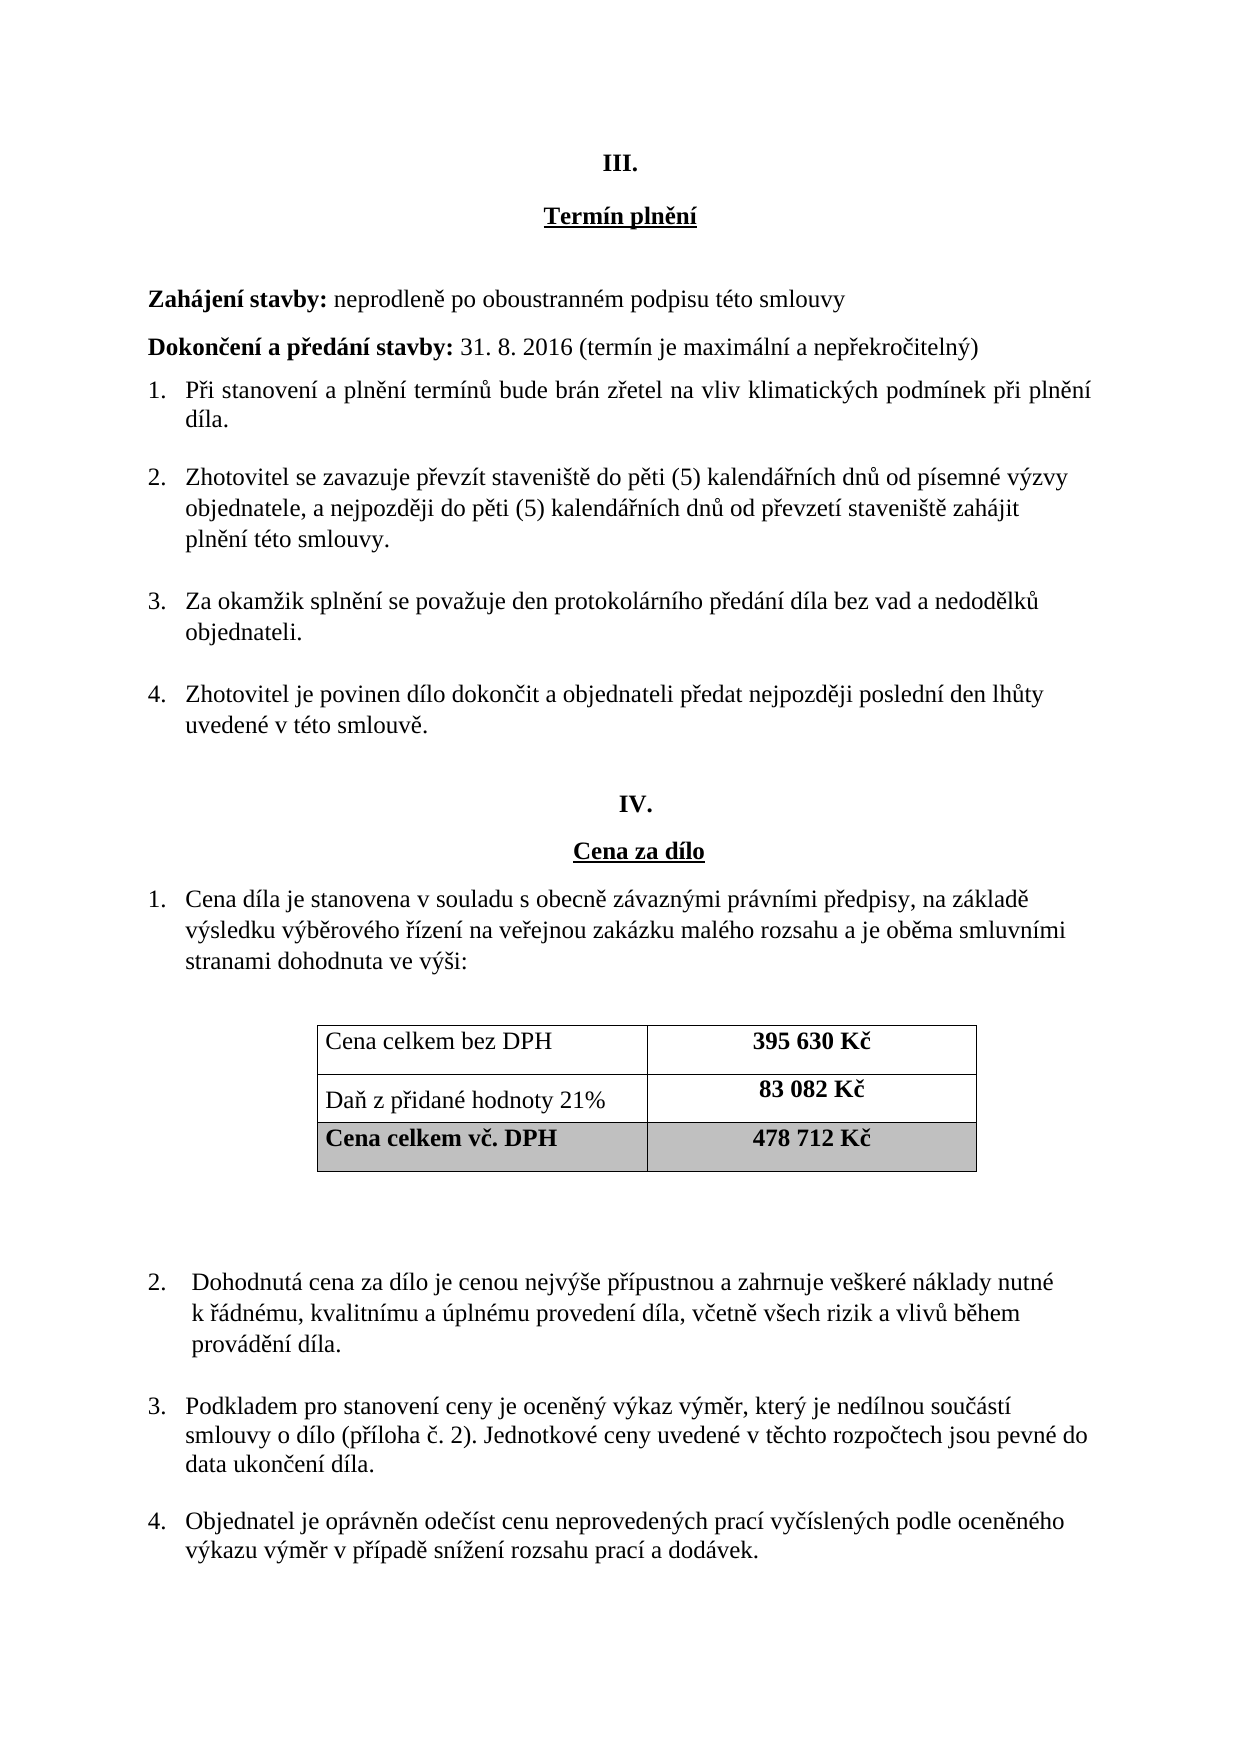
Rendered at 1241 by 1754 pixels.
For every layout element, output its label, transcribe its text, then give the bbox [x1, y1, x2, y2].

text 3. Za okamžik splnění se považuje den protokolárního předání díla bez vad a nedodělků [148, 586, 1093, 614]
text výkazu výměr v případě snížení rozsahu prací a dodávek. [148, 1535, 1093, 1564]
text provádění díla. [148, 1329, 1093, 1358]
text uvedené v této smlouvě. [185, 710, 1093, 739]
text 2. Zhotovitel se zavazuje převzít staveniště do pěti (5) kalendářních dnů od písemné výzvy [148, 462, 1093, 490]
text plnění této smlouvy. [148, 524, 1093, 552]
text 3. Podkladem pro stanovení ceny je oceněný výkaz výměr, který je nedílnou součástí [148, 1391, 1093, 1420]
text stranami dohodnuta ve výši: [148, 946, 1093, 975]
text IV. [148, 789, 1093, 817]
table_header Cena celkem bez DPH [318, 1026, 647, 1073]
text 4. Objednatel je oprávněn odečíst cenu neprovedených prací vyčíslených podle oceněného [148, 1506, 1093, 1535]
text Termín plnění [148, 201, 1093, 230]
table_cell 478 712 Kč [648, 1123, 976, 1171]
text 4. Zhotovitel je povinen dílo dokončit a objednateli předat nejpozději poslední den lhůty [148, 679, 1093, 708]
text Cena za dílo [185, 836, 1093, 865]
text objednatele, a nejpozději do pěti (5) kalendářních dnů od převzetí staveniště zahájit [148, 493, 1093, 521]
text k řádnému, kvalitnímu a úplnému provedení díla, včetně všech rizik a vlivů během [148, 1298, 1093, 1327]
table_cell Daň z přidané hodnoty 21% [318, 1075, 647, 1122]
table_cell 83 082 Kč [648, 1075, 976, 1122]
text objednateli. [148, 617, 1093, 646]
text data ukončení díla. [148, 1449, 1093, 1477]
text 1. Cena díla je stanovena v souladu s obecně závaznými právními předpisy, na základě [148, 884, 1093, 913]
table_cell Cena celkem vč. DPH [318, 1123, 647, 1171]
text 2. Dohodnutá cena za dílo je cenou nejvýše přípustnou a zahrnuje veškeré náklady nutné [148, 1267, 1093, 1296]
text Dokončení a předání stavby: 31. 8. 2016 (termín je maximální a nepřekročitelný) [148, 332, 1093, 361]
text výsledku výběrového řízení na veřejnou zakázku malého rozsahu a je oběma smluvními [148, 915, 1093, 944]
text III. [148, 148, 1093, 176]
table_header 395 630 Kč [648, 1026, 976, 1073]
text Zahájení stavby: neprodleně po oboustranném podpisu této smlouvy [148, 284, 1093, 313]
list Při stanovení a plnění termínů bude brán zřetel na vliv klimatických podmínek při plnění díla. [148, 375, 1093, 433]
text smlouvy o dílo (příloha č. 2). Jednotkové ceny uvedené v těchto rozpočtech jsou pevné do [148, 1420, 1093, 1449]
